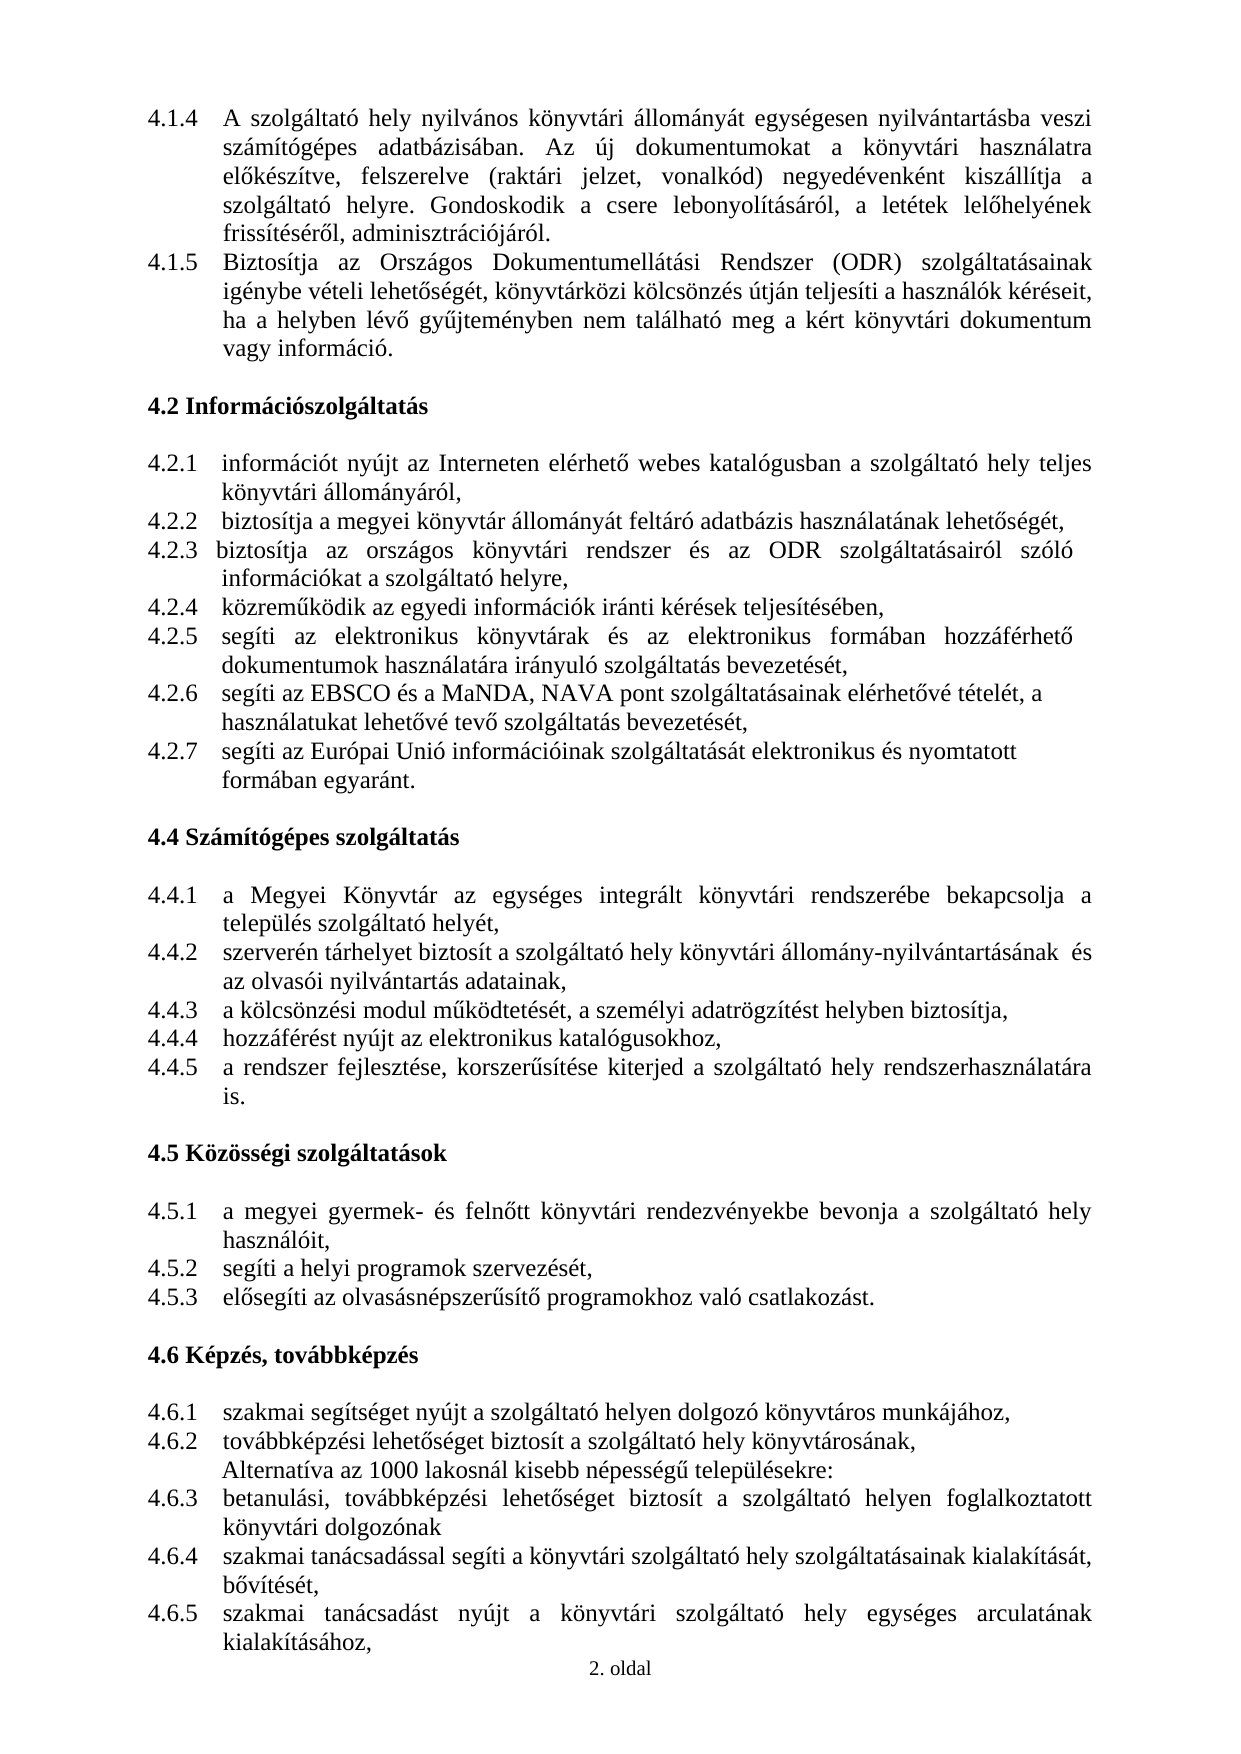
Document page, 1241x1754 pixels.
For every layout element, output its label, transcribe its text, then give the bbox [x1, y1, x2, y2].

list szakmai tanácsadással segíti a könyvtári szolgáltató hely szolgáltatásainak kialakítását, bővítését, [148, 1541, 1093, 1598]
list Közösségi szolgáltatások [148, 1138, 1093, 1167]
text 4.2.6 segíti az EBSCO és a MaNDA, NAVA pont szolgáltatásainak elérhetővé tételét, a [148, 678, 1093, 707]
text 4.2.7 segíti az Európai Unió információinak szolgáltatását elektronikus és nyomtatott [148, 736, 1093, 765]
list a rendszer fejlesztése, korszerűsítése kiterjed a szolgáltató hely rendszerhasználatára is. [148, 1052, 1093, 1110]
list szakmai segítséget nyújt a szolgáltató helyen dolgozó könyvtáros munkájához, [148, 1397, 1093, 1426]
list segíti a helyi programok szervezését, [148, 1253, 1093, 1282]
list a Megyei Könyvtár az egységes integrált könyvtári rendszerébe bekapcsolja a település szolgáltató helyét, [148, 880, 1093, 937]
text 4.2 Információszolgáltatás [148, 391, 1093, 420]
list a megyei gyermek- és felnőtt könyvtári rendezvényekbe bevonja a szolgáltató hely használóit, [148, 1196, 1093, 1253]
list hozzáférést nyújt az elektronikus katalógusokhoz, [148, 1023, 1093, 1052]
list Számítógépes szolgáltatás [148, 822, 1093, 851]
text formában egyaránt. [148, 765, 1093, 793]
list a kölcsönzési modul működtetését, a személyi adatrögzítést helyben biztosítja, [148, 995, 1093, 1023]
text használatukat lehetővé tevő szolgáltatás bevezetését, [148, 707, 1093, 736]
list A szolgáltató hely nyilvános könyvtári állományát egységesen nyilvántartásba veszi számítógépes adatbázisában. Az új dokumentumokat a könyvtári használatra előkészítve, felszerelve (raktári jelzet, vonalkód) negyedévenként kiszállítja a szolgáltató helyre. Gondoskodik a csere lebonyolításáról, a letétek lelőhelyének frissítéséről, adminisztrációjáról. [148, 103, 1093, 247]
text 4.2.5 segíti az elektronikus könyvtárak és az elektronikus formában hozzáférhető dokumentumok használatára irányuló szolgáltatás bevezetését, [148, 621, 1093, 678]
text 4.2.2 biztosítja a megyei könyvtár állományát feltáró adatbázis használatának lehetőségét, [148, 506, 1093, 535]
list betanulási, továbbképzési lehetőséget biztosít a szolgáltató helyen foglalkoztatott könyvtári dolgozónak [148, 1483, 1093, 1541]
list Biztosítja az Országos Dokumentumellátási Rendszer (ODR) szolgáltatásainak igénybe vételi lehetőségét, könyvtárközi kölcsönzés útján teljesíti a használók kéréseit, ha a helyben lévő gyűjteményben nem található meg a kért könyvtári dokumentum vagy információ. [148, 247, 1093, 362]
text 4.2.1 információt nyújt az Interneten elérhető webes katalógusban a szolgáltató hely teljes könyvtári állományáról, [148, 448, 1093, 506]
list szerverén tárhelyet biztosít a szolgáltató hely könyvtári állomány-nyilvántartásának és az olvasói nyilvántartás adatainak, [148, 937, 1093, 995]
list továbbképzési lehetőséget biztosít a szolgáltató hely könyvtárosának, [148, 1426, 1093, 1455]
text 4.2.3 biztosítja az országos könyvtári rendszer és az ODR szolgáltatásairól szóló információkat a szolgáltató helyre, [148, 535, 1093, 592]
list Alternatíva az 1000 lakosnál kisebb népességű településekre: [185, 1455, 1093, 1483]
list elősegíti az olvasásnépszerűsítő programokhoz való csatlakozást. [148, 1282, 1093, 1311]
list szakmai tanácsadást nyújt a könyvtári szolgáltató hely egységes arculatának kialakításához, [148, 1598, 1093, 1656]
list Képzés, továbbképzés [148, 1340, 1093, 1368]
text 4.2.4 közreműködik az egyedi információk iránti kérések teljesítésében, [148, 592, 1093, 621]
